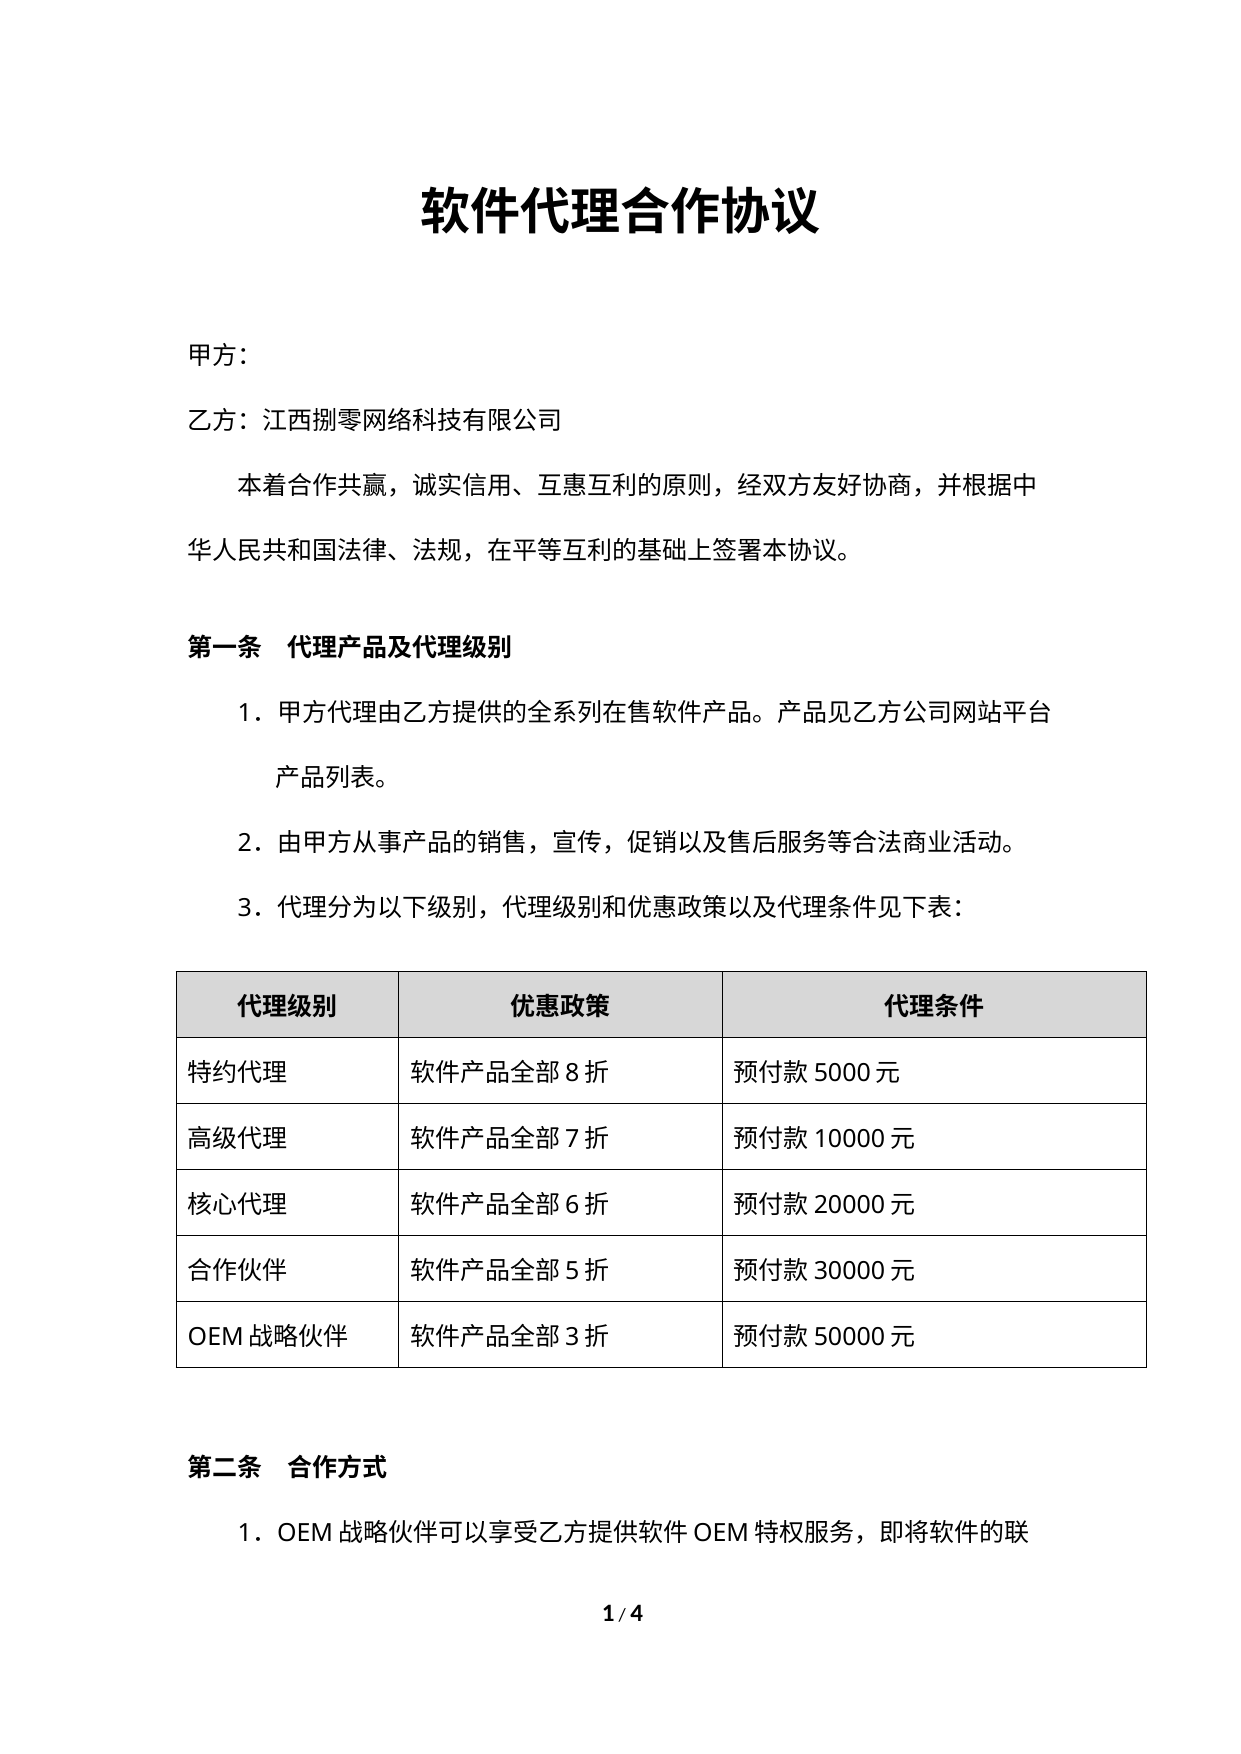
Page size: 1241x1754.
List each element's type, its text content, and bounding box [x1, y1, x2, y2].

table_cell 软件产品全部5折 [399, 1236, 722, 1301]
table_cell 预付款30000元 [723, 1236, 1146, 1301]
table_cell OEM战略伙伴 [177, 1302, 398, 1367]
text 甲方： [187, 321, 1053, 386]
text 软件代理合作协议 [187, 158, 1053, 256]
table_cell 预付款5000元 [723, 1038, 1146, 1103]
table_header 代理条件 [723, 972, 1146, 1037]
table_cell 软件产品全部7折 [399, 1104, 722, 1169]
text 1．甲方代理由乙方提供的全系列在售软件产品。产品见乙方公司网站平台 产品列表。 [187, 678, 1053, 808]
text 2．由甲方从事产品的销售，宣传，促销以及售后服务等合法商业活动。 [187, 808, 1053, 873]
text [187, 1498, 1053, 1563]
table_cell 高级代理 [177, 1104, 398, 1169]
list 代理分为以下级别，代理级别和优惠政策以及代理条件见下表： [187, 873, 1053, 971]
table_cell 预付款20000元 [723, 1170, 1146, 1235]
table_cell 软件产品全部8折 [399, 1038, 722, 1103]
table_cell 合作伙伴 [177, 1236, 398, 1301]
table_cell 核心代理 [177, 1170, 398, 1235]
table_header 优惠政策 [399, 972, 722, 1037]
text 乙方：江西捌零网络科技有限公司 本着合作共赢，诚实信用、互惠互利的原则，经双方友好协商，并根据中华人民共和国法律、法规，在平等互利的基础上签署本协议。 [187, 386, 1053, 613]
table_cell 预付款10000元 [723, 1104, 1146, 1169]
table_cell 特约代理 [177, 1038, 398, 1103]
table_cell 软件产品全部6折 [399, 1170, 722, 1235]
table_cell 软件产品全部3折 [399, 1302, 722, 1367]
table_header 代理级别 [177, 972, 398, 1037]
table_cell 预付款50000元 [723, 1302, 1146, 1367]
text 第二条 合作方式 [187, 1368, 1053, 1498]
text 第一条 代理产品及代理级别 [187, 613, 1053, 678]
